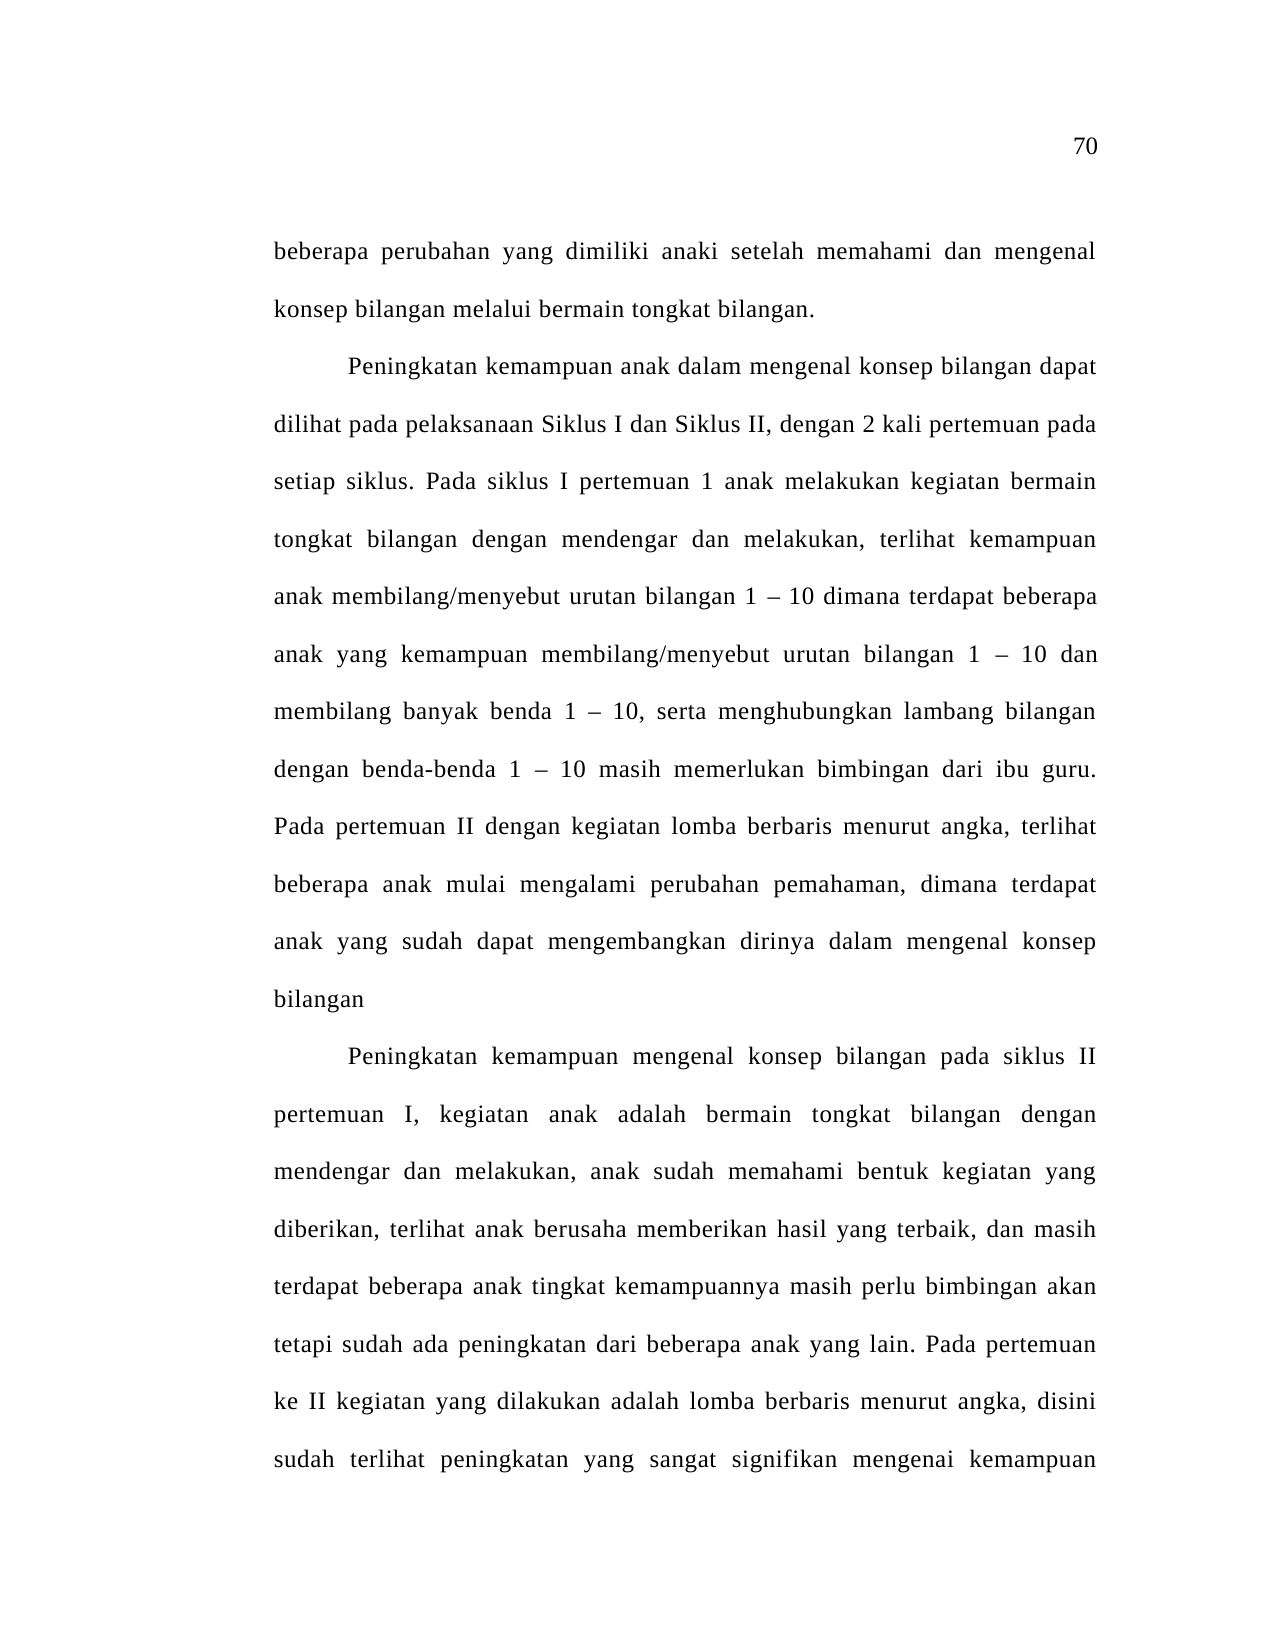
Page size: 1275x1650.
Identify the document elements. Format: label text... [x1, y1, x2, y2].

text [274, 236, 1098, 322]
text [274, 1041, 1098, 1472]
text Peningkatan kemampuan anak dalam mengenal konsep bilangan dapat dilihat pada pelaksanaan Siklus I dan Siklus II, dengan 2 kali pertemuan pada setiap siklus. Pada siklus I pertemuan 1 anak melakukan kegiatan bermain tongkat bilangan dengan mendengar dan melakukan, terlihat kemampuan anak membilang/menyebut urutan bilangan 1 – 10 dimana terdapat beberapa anak yang kemampuan membilang/menyebut urutan bilangan 1 – 10 dan membilang banyak benda 1 – 10, serta menghubungkan lambang bilangan dengan benda-benda 1 – 10 masih memerlukan bimbingan dari ibu guru. Pada pertemuan II dengan kegiatan lomba berbaris menurut angka, terlihat beberapa anak mulai mengalami perubahan pemahaman, dimana terdapat anak yang sudah dapat mengembangkan dirinya dalam mengenal konsep bilangan [274, 351, 1098, 1012]
